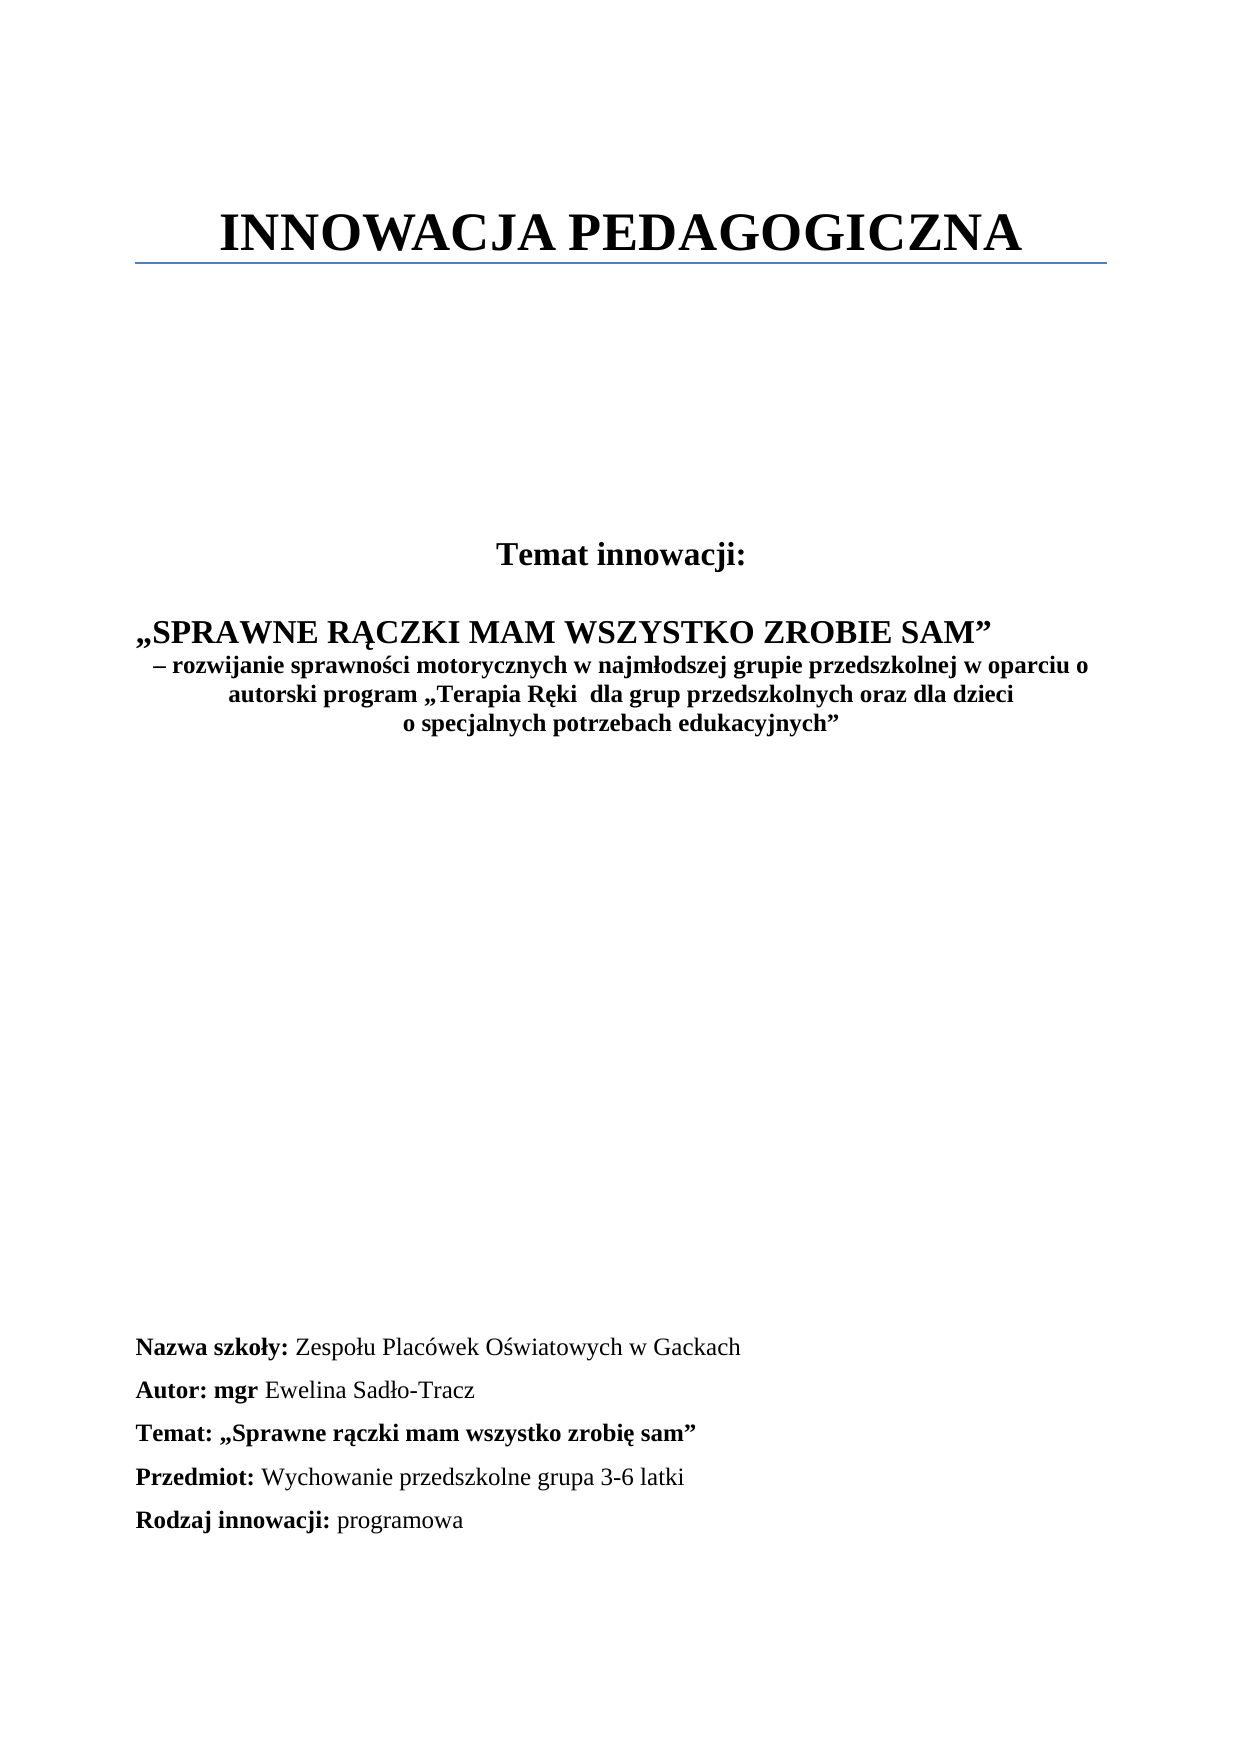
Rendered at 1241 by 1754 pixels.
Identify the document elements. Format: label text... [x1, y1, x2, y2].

text Nazwa szkoły: Zespołu Placówek Oświatowych w Gackach [135, 1332, 1107, 1361]
text – rozwijanie sprawności motorycznych w najmłodszej grupie przedszkolnej w oparciu o autorski program „Terapia Ręki dla grup przedszkolnych oraz dla dzieci o specjalnych potrzebach edukacyjnych” [135, 651, 1107, 737]
text Temat: „Sprawne rączki mam wszystko zrobię sam” [135, 1418, 1107, 1447]
title INNOWACJA PEDAGOGICZNA [135, 200, 1107, 262]
text Autor: mgr Ewelina Sadło-Tracz [135, 1375, 1107, 1404]
text Przedmiot: Wychowanie przedszkolne grupa 3-6 latki [135, 1462, 1107, 1490]
text Temat innowacji: [135, 534, 1107, 572]
text „SPRAWNE RĄCZKI MAM WSZYSTKO ZROBIE SAM” [135, 612, 1107, 651]
text Rodzaj innowacji: programowa [135, 1505, 1107, 1533]
